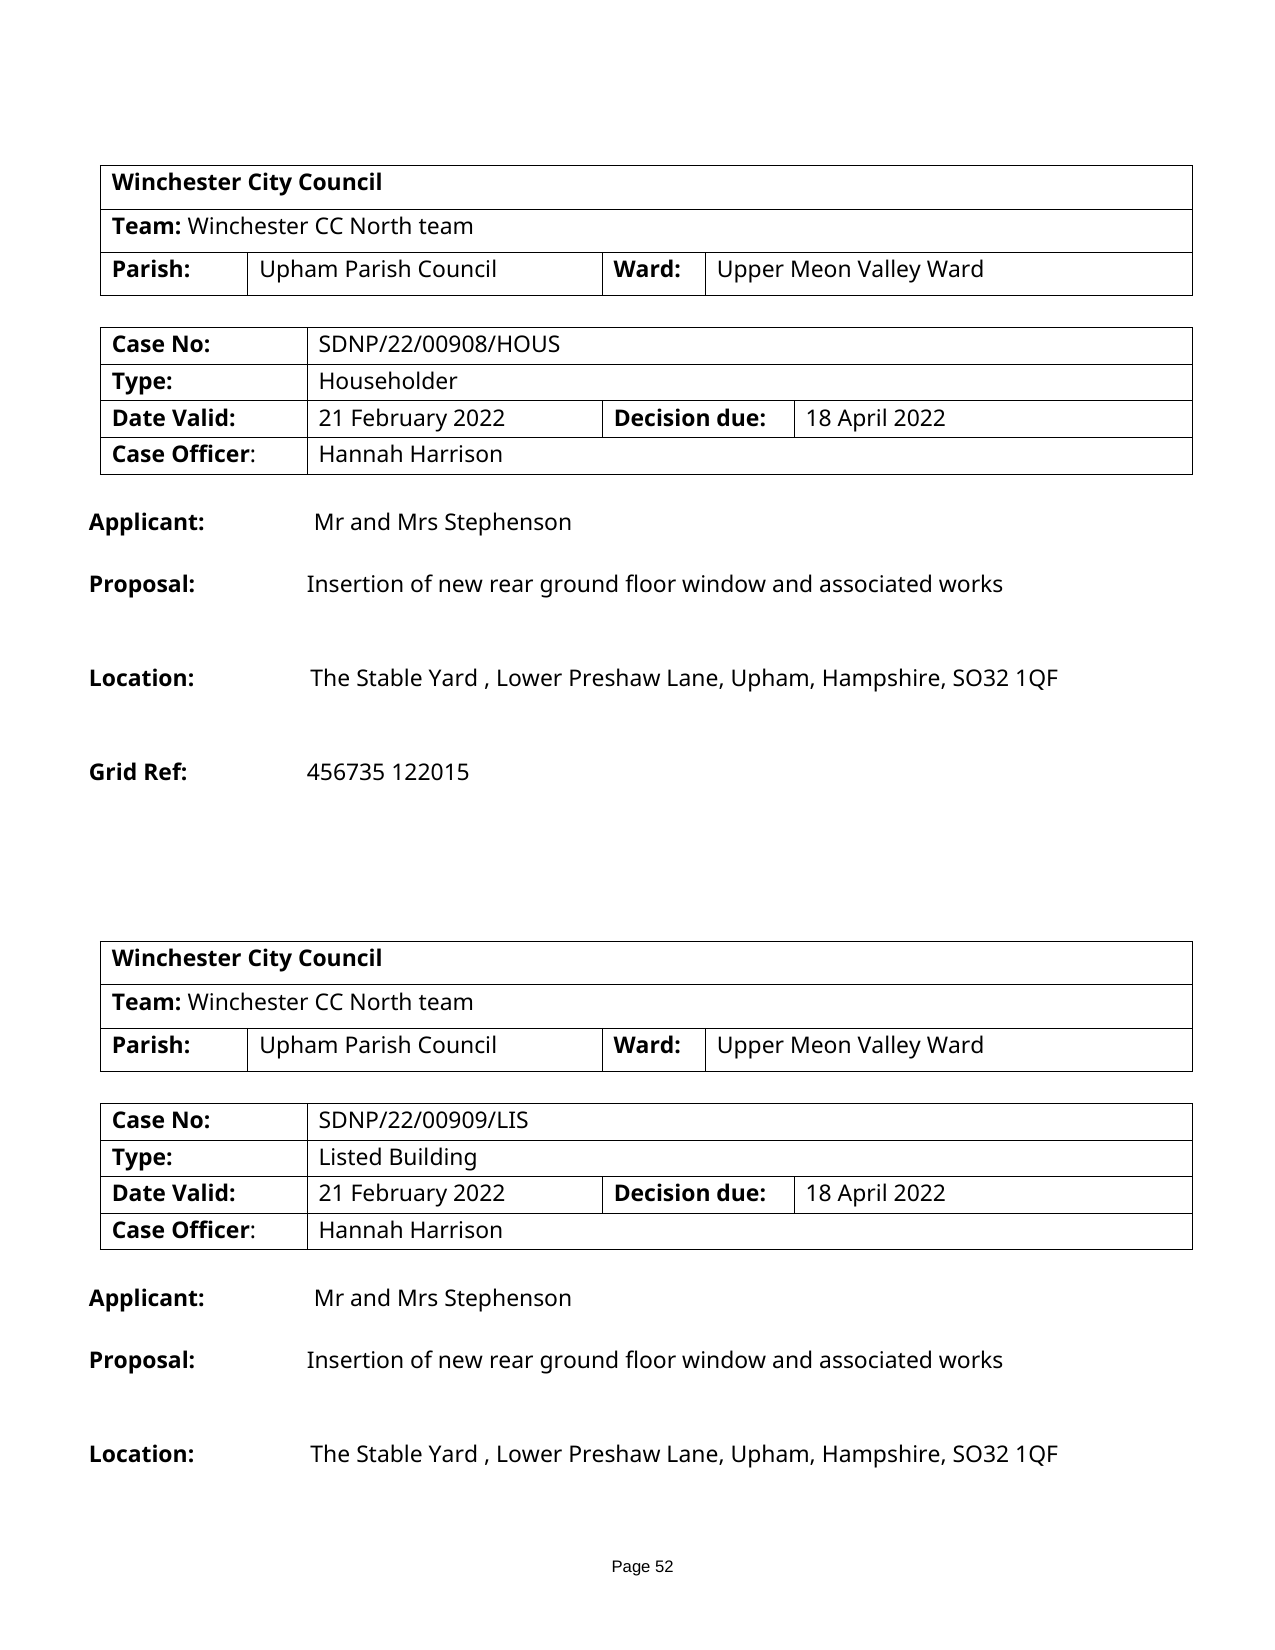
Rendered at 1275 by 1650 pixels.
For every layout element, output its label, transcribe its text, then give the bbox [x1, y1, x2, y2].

table_cell 21 February 2022 [308, 1177, 602, 1213]
text Grid Ref: 456735 122015 [89, 756, 1196, 787]
table_cell Hannah Harrison [308, 1214, 1192, 1249]
table_cell 18 April 2022 [795, 1177, 1192, 1213]
table_cell Type: [101, 1141, 307, 1176]
table_cell Householder [308, 365, 1192, 400]
table_cell Date Valid: [101, 401, 307, 437]
table_cell Hannah Harrison [308, 438, 1192, 473]
table_header SDNP/22/00909/LIS [308, 1104, 1192, 1139]
table_cell Team: Winchester CC North team [101, 210, 1192, 252]
table_header SDNP/22/00908/HOUS [308, 328, 1192, 364]
table_cell Upham Parish Council [248, 1029, 602, 1071]
table_cell Listed Building [308, 1141, 1192, 1176]
table_cell Upper Meon Valley Ward [706, 1029, 1192, 1071]
table_cell Type: [101, 365, 307, 400]
table_cell Upper Meon Valley Ward [706, 253, 1192, 295]
text Proposal: Insertion of new rear ground floor window and associated works [89, 1344, 1196, 1375]
table_header Winchester City Council [101, 166, 1192, 209]
table_cell Team: Winchester CC North team [101, 985, 1192, 1028]
table_cell Upham Parish Council [248, 253, 602, 295]
table_header Winchester City Council [101, 942, 1192, 984]
table_cell Ward: [603, 1029, 705, 1071]
table_cell 21 February 2022 [308, 401, 602, 437]
text Applicant: Mr and Mrs Stephenson [89, 1282, 1196, 1313]
table_cell Decision due: [603, 1177, 794, 1213]
table_cell Case Officer: [101, 438, 307, 473]
table_cell Date Valid: [101, 1177, 307, 1213]
text Applicant: Mr and Mrs Stephenson [89, 506, 1196, 537]
table_header Case No: [101, 328, 307, 364]
table_header Case No: [101, 1104, 307, 1139]
table_cell Ward: [603, 253, 705, 295]
table_cell Parish: [101, 253, 247, 295]
text Location: The Stable Yard , Lower Preshaw Lane, Upham, Hampshire, SO32 1QF [89, 1438, 1196, 1469]
table_cell Case Officer: [101, 1214, 307, 1249]
table_cell Parish: [101, 1029, 247, 1071]
table_cell 18 April 2022 [795, 401, 1192, 437]
table_cell Decision due: [603, 401, 794, 437]
text Location: The Stable Yard , Lower Preshaw Lane, Upham, Hampshire, SO32 1QF [89, 662, 1196, 693]
text Proposal: Insertion of new rear ground floor window and associated works [89, 568, 1196, 599]
